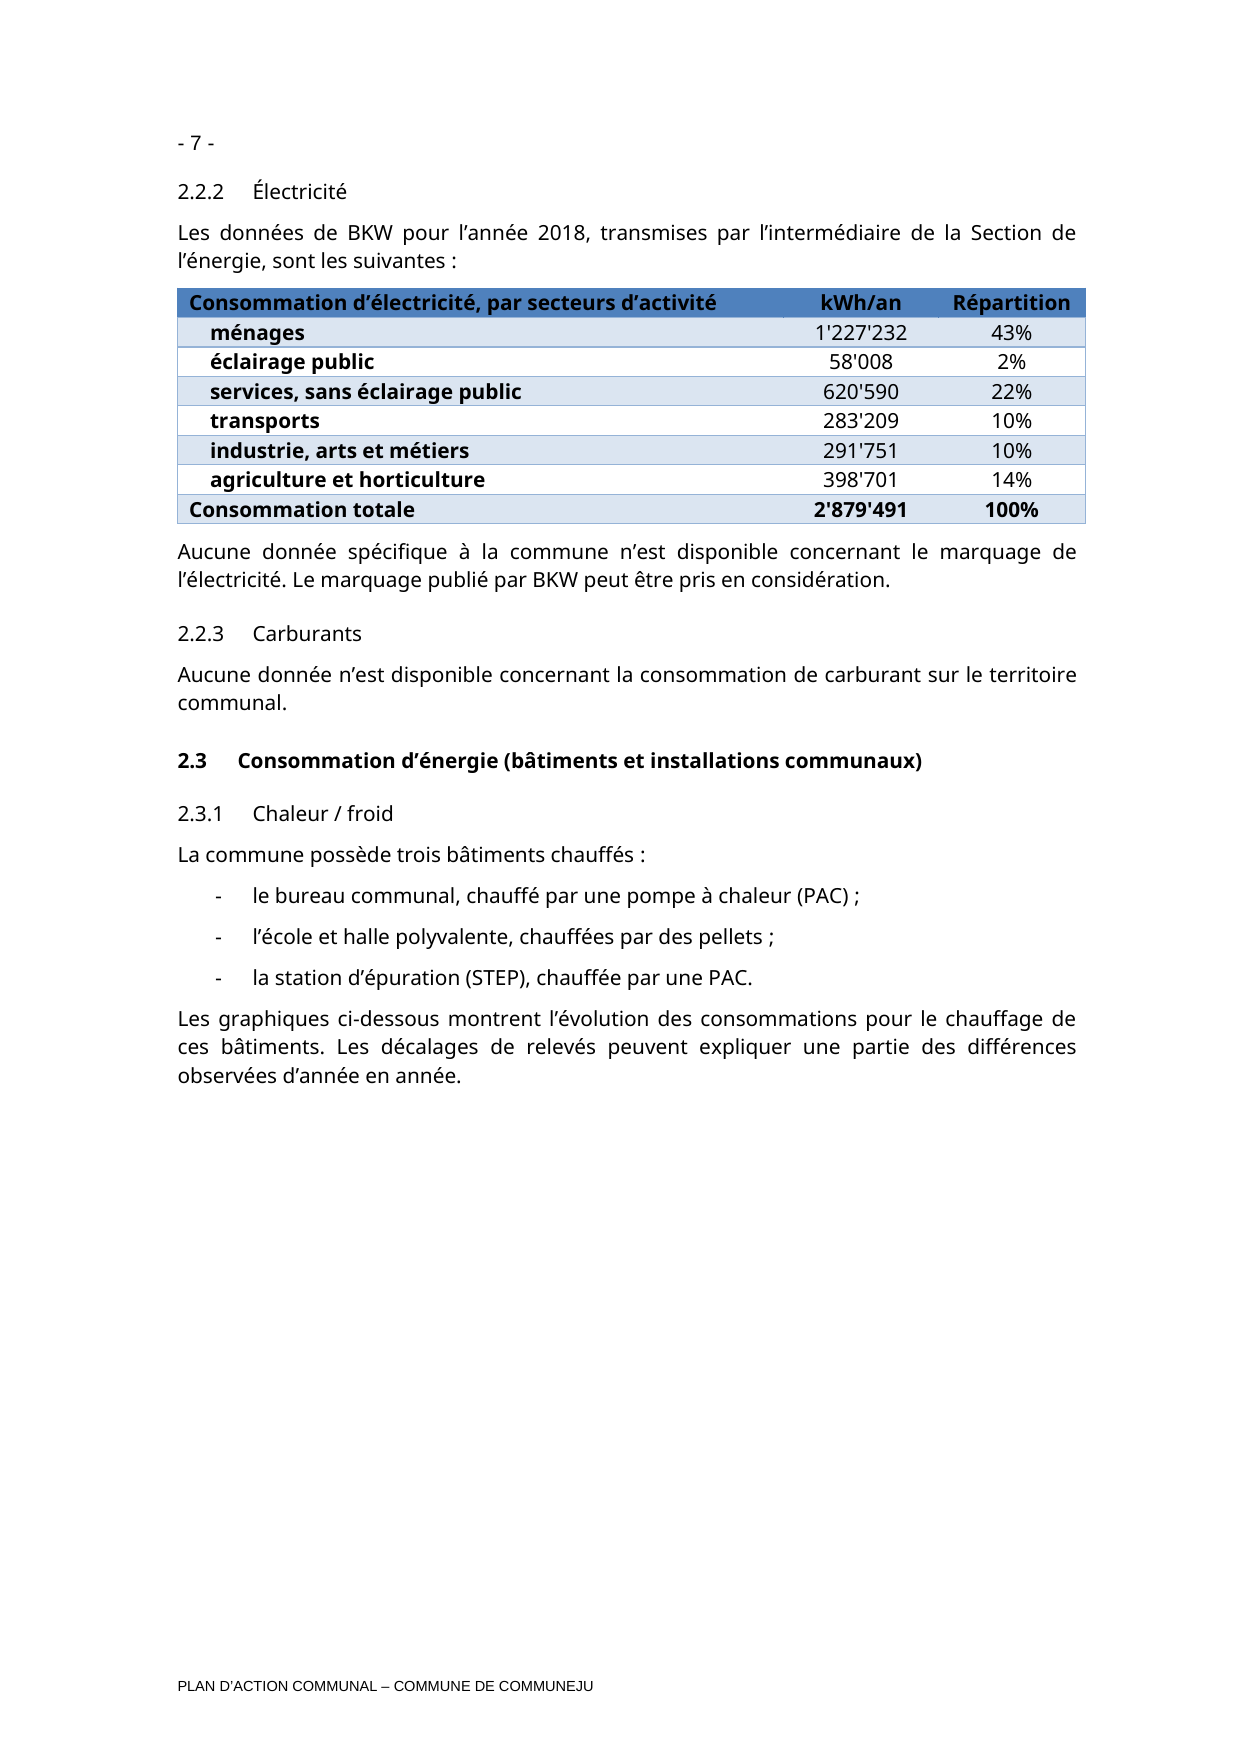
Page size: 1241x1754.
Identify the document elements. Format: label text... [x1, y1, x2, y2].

table_cell agriculture et horticulture [178, 465, 784, 494]
list la station d’épuration (STEP), chauffée par une PAC. [215, 963, 1078, 991]
table_cell 398'701 [784, 465, 938, 494]
table_cell 620'590 [784, 377, 938, 405]
table_cell 58'008 [784, 348, 938, 376]
table_header Consommation d’électricité, par secteurs d’activité [178, 289, 783, 317]
table_cell 10% [938, 406, 1085, 435]
table_cell transports [178, 406, 784, 435]
table_cell services, sans éclairage public [178, 377, 784, 405]
table_cell Consommation totale [178, 495, 784, 523]
table_header kWh/an [784, 289, 938, 317]
table_cell éclairage public [178, 348, 784, 376]
table_cell 43% [938, 318, 1085, 346]
table_cell 14% [938, 465, 1085, 494]
subtitle Chaleur / froid [177, 799, 1078, 828]
table_header Répartition [939, 289, 1085, 317]
subtitle Carburants [177, 619, 1078, 647]
table_cell 100% [938, 495, 1085, 523]
table_cell ménages [178, 318, 784, 346]
text Aucune donnée n’est disponible concernant la consommation de carburant sur le territoire communal. [177, 660, 1078, 717]
list le bureau communal, chauffé par une pompe à chaleur (PAC) ; [215, 881, 1078, 909]
subtitle Électricité [177, 177, 1078, 206]
text Les graphiques ci-dessous montrent l’évolution des consommations pour le chauffage de ces bâtiments. Les décalages de relevés peuvent expliquer une partie des différences observées d’année en année. [177, 1004, 1078, 1089]
text Les données de BKW pour l’année 2018, transmises par l’intermédiaire de la Section de l’énergie, sont les suivantes : [177, 218, 1078, 275]
table_cell 291'751 [784, 436, 938, 464]
table_cell 2% [938, 348, 1085, 376]
table_cell 22% [938, 377, 1085, 405]
table_cell industrie, arts et métiers [178, 436, 784, 464]
text La commune possède trois bâtiments chauffés : [177, 840, 1078, 868]
table_cell 1'227'232 [784, 318, 938, 346]
subtitle Consommation d’énergie (bâtiments et installations communaux) [177, 746, 1078, 774]
table_cell 10% [938, 436, 1085, 464]
table_cell 2'879'491 [784, 495, 938, 523]
table_cell 283'209 [784, 406, 938, 435]
text Aucune donnée spécifique à la commune n’est disponible concernant le marquage de l’électricité. Le marquage publié par BKW peut être pris en considération. [177, 537, 1078, 594]
list l’école et halle polyvalente, chauffées par des pellets ; [215, 922, 1078, 950]
